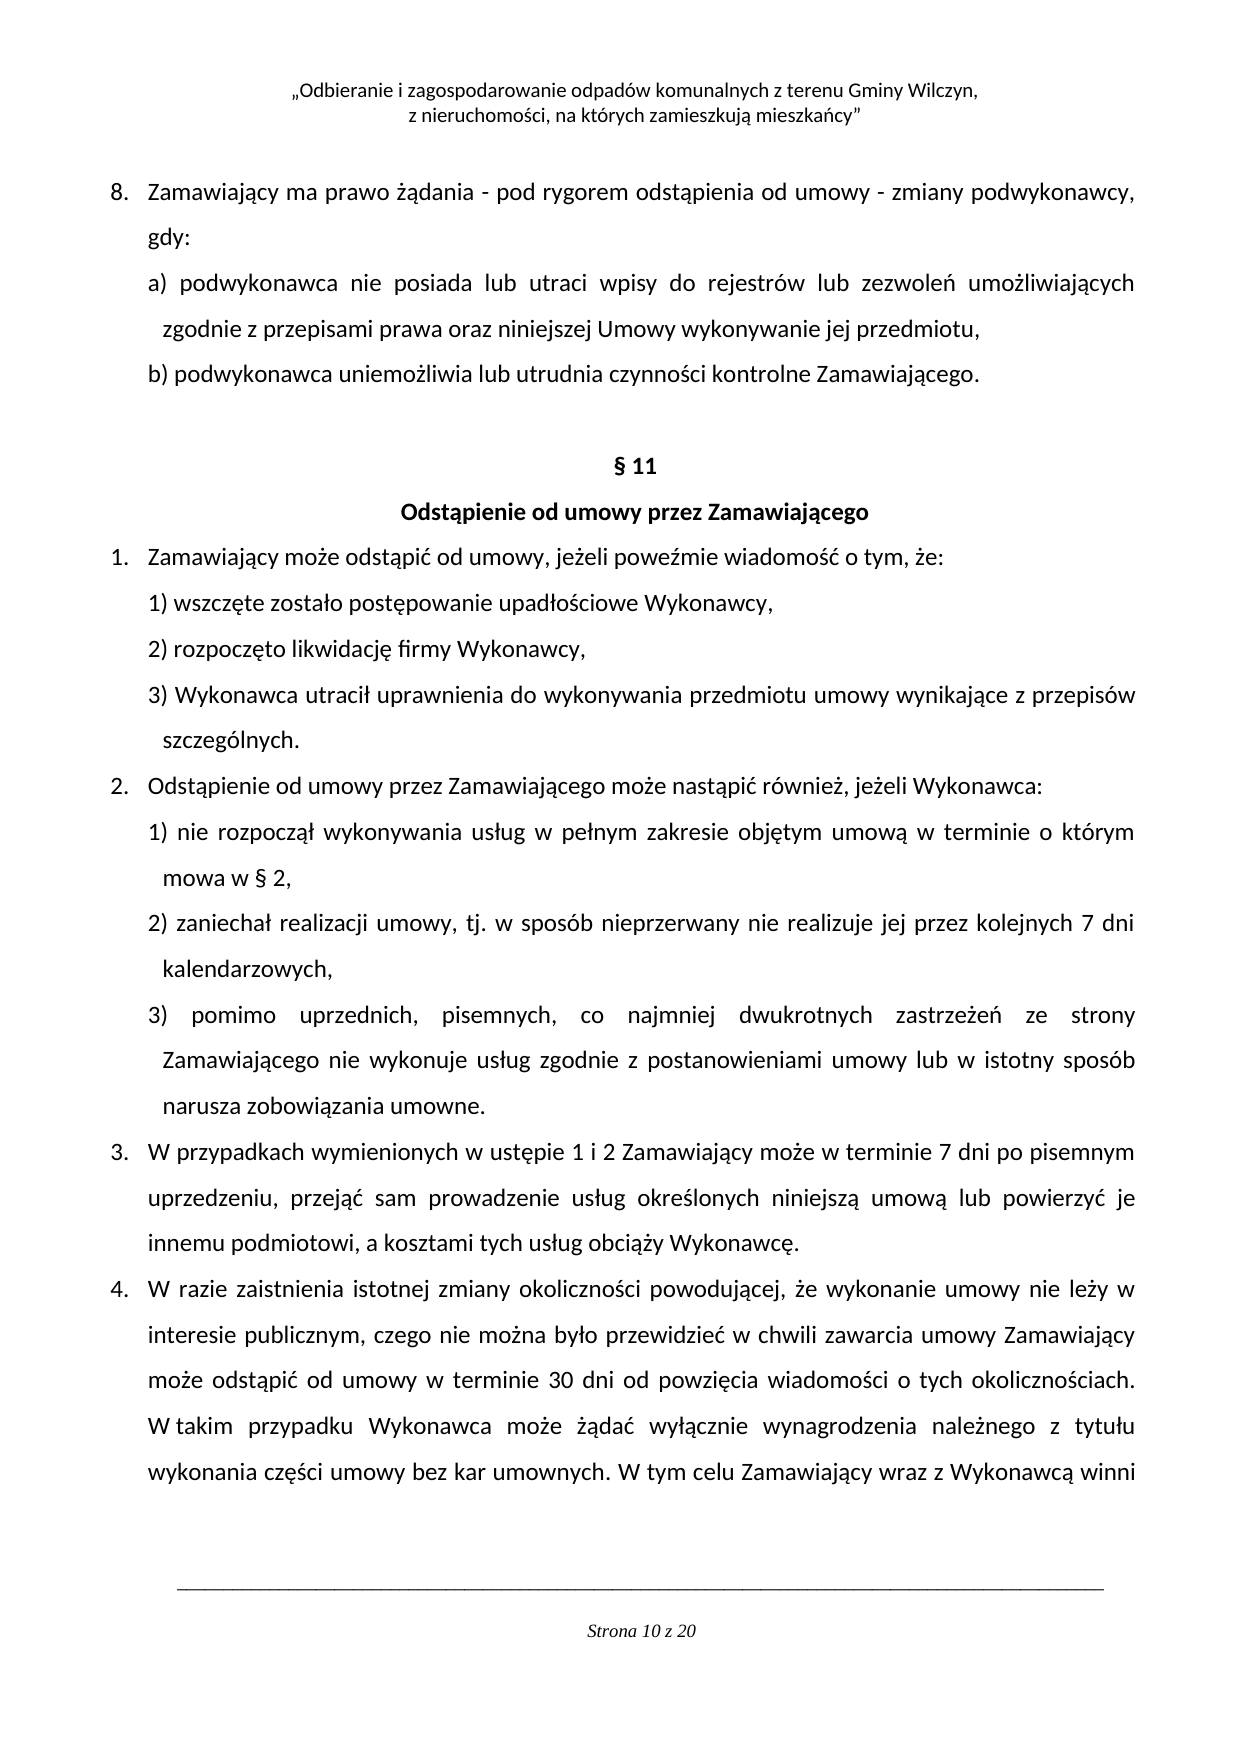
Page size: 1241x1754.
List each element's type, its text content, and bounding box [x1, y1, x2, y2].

text b) podwykonawca uniemożliwia lub utrudnia czynności kontrolne Zamawiającego. [148, 359, 1137, 389]
list Zamawiający może odstąpić od umowy, jeżeli poweźmie wiadomość o tym, że: [110, 542, 1137, 572]
text 2) zaniechał realizacji umowy, tj. w sposób nieprzerwany nie realizuje jej przez kolejnych 7 dni kalendarzowych, [148, 907, 1137, 984]
list Zamawiający ma prawo żądania - pod rygorem odstąpienia od umowy - zmiany podwykonawcy, gdy: [110, 176, 1137, 252]
text Odstąpienie od umowy przez Zamawiającego [133, 496, 1137, 526]
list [110, 1273, 1137, 1487]
list Odstąpienie od umowy przez Zamawiającego może nastąpić również, jeżeli Wykonawca: [110, 770, 1137, 801]
text 3) Wykonawca utracił uprawnienia do wykonywania przedmiotu umowy wynikające z przepisów szczególnych. [148, 679, 1137, 755]
text 2) rozpoczęto likwidację firmy Wykonawcy, [148, 633, 1137, 663]
text 3) pomimo uprzednich, pisemnych, co najmniej dwukrotnych zastrzeżeń ze strony Zamawiającego nie wykonuje usług zgodnie z postanowieniami umowy lub w istotny sposób narusza zobowiązania umowne. [148, 999, 1137, 1121]
text § 11 [133, 450, 1137, 481]
text a) podwykonawca nie posiada lub utraci wpisy do rejestrów lub zezwoleń umożliwiających zgodnie z przepisami prawa oraz niniejszej Umowy wykonywanie jej przedmiotu, [148, 267, 1137, 343]
text 1) wszczęte zostało postępowanie upadłościowe Wykonawcy, [148, 587, 1137, 618]
list W przypadkach wymienionych w ustępie 1 i 2 Zamawiający może w terminie 7 dni po pisemnym uprzedzeniu, przejąć sam prowadzenie usług określonych niniejszą umową lub powierzyć je innemu podmiotowi, a kosztami tych usług obciąży Wykonawcę. [110, 1136, 1137, 1258]
text 1) nie rozpoczął wykonywania usług w pełnym zakresie objętym umową w terminie o którym mowa w § 2, [148, 816, 1137, 892]
